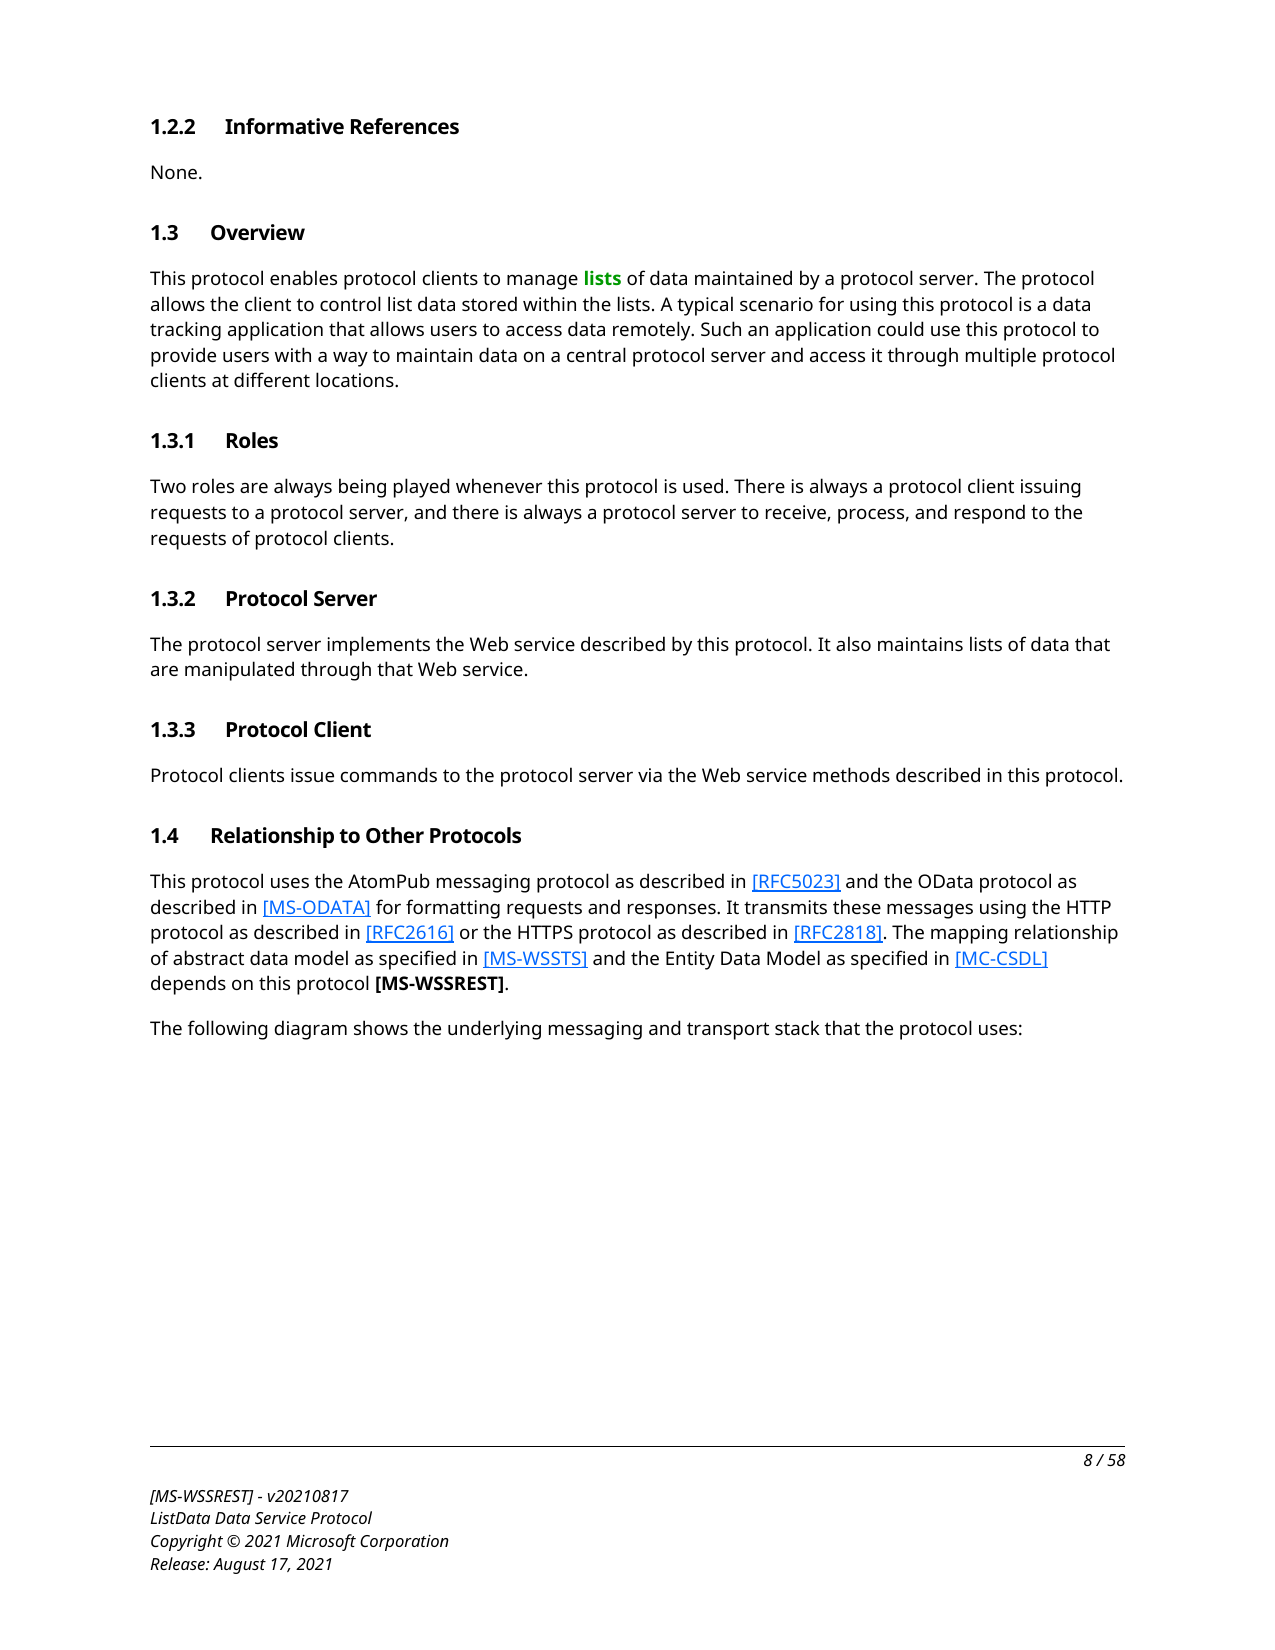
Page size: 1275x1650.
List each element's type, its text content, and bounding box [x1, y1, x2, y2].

text Protocol clients issue commands to the protocol server via the Web service methods described in this protocol. [150, 762, 1125, 788]
subtitle Protocol Client [150, 715, 1125, 744]
text The following diagram shows the underlying messaging and transport stack that the protocol uses: [150, 1015, 1125, 1040]
text This protocol uses the AtomPub messaging protocol as described in [RFC5023] and the OData protocol as described in [MS-ODATA] for formatting requests and responses. It transmits these messages using the HTTP protocol as described in [RFC2616] or the HTTPS protocol as described in [RFC2818]. The mapping relationship of abstract data model as specified in [MS-WSSTS] and the Entity Data Model as specified in [MC-CSDL] depends on this protocol [MS-WSSREST]. [150, 868, 1125, 996]
subtitle Relationship to Other Protocols [150, 821, 1125, 850]
text Two roles are always being played whenever this protocol is used. There is always a protocol client issuing requests to a protocol server, and there is always a protocol server to receive, process, and respond to the requests of protocol clients. [150, 474, 1125, 550]
subtitle Protocol Server [150, 584, 1125, 612]
text This protocol enables protocol clients to manage lists of data maintained by a protocol server. The protocol allows the client to control list data stored within the lists. A typical scenario for using this protocol is a data tracking application that allows users to access data remotely. Such an application could use this protocol to provide users with a way to maintain data on a central protocol server and access it through multiple protocol clients at different locations. [150, 266, 1125, 393]
text None. [150, 160, 1125, 185]
subtitle Overview [150, 218, 1125, 247]
text The protocol server implements the Web service described by this protocol. It also maintains lists of data that are manipulated through that Web service. [150, 631, 1125, 682]
subtitle Informative References [150, 112, 1125, 141]
subtitle Roles [150, 427, 1125, 455]
